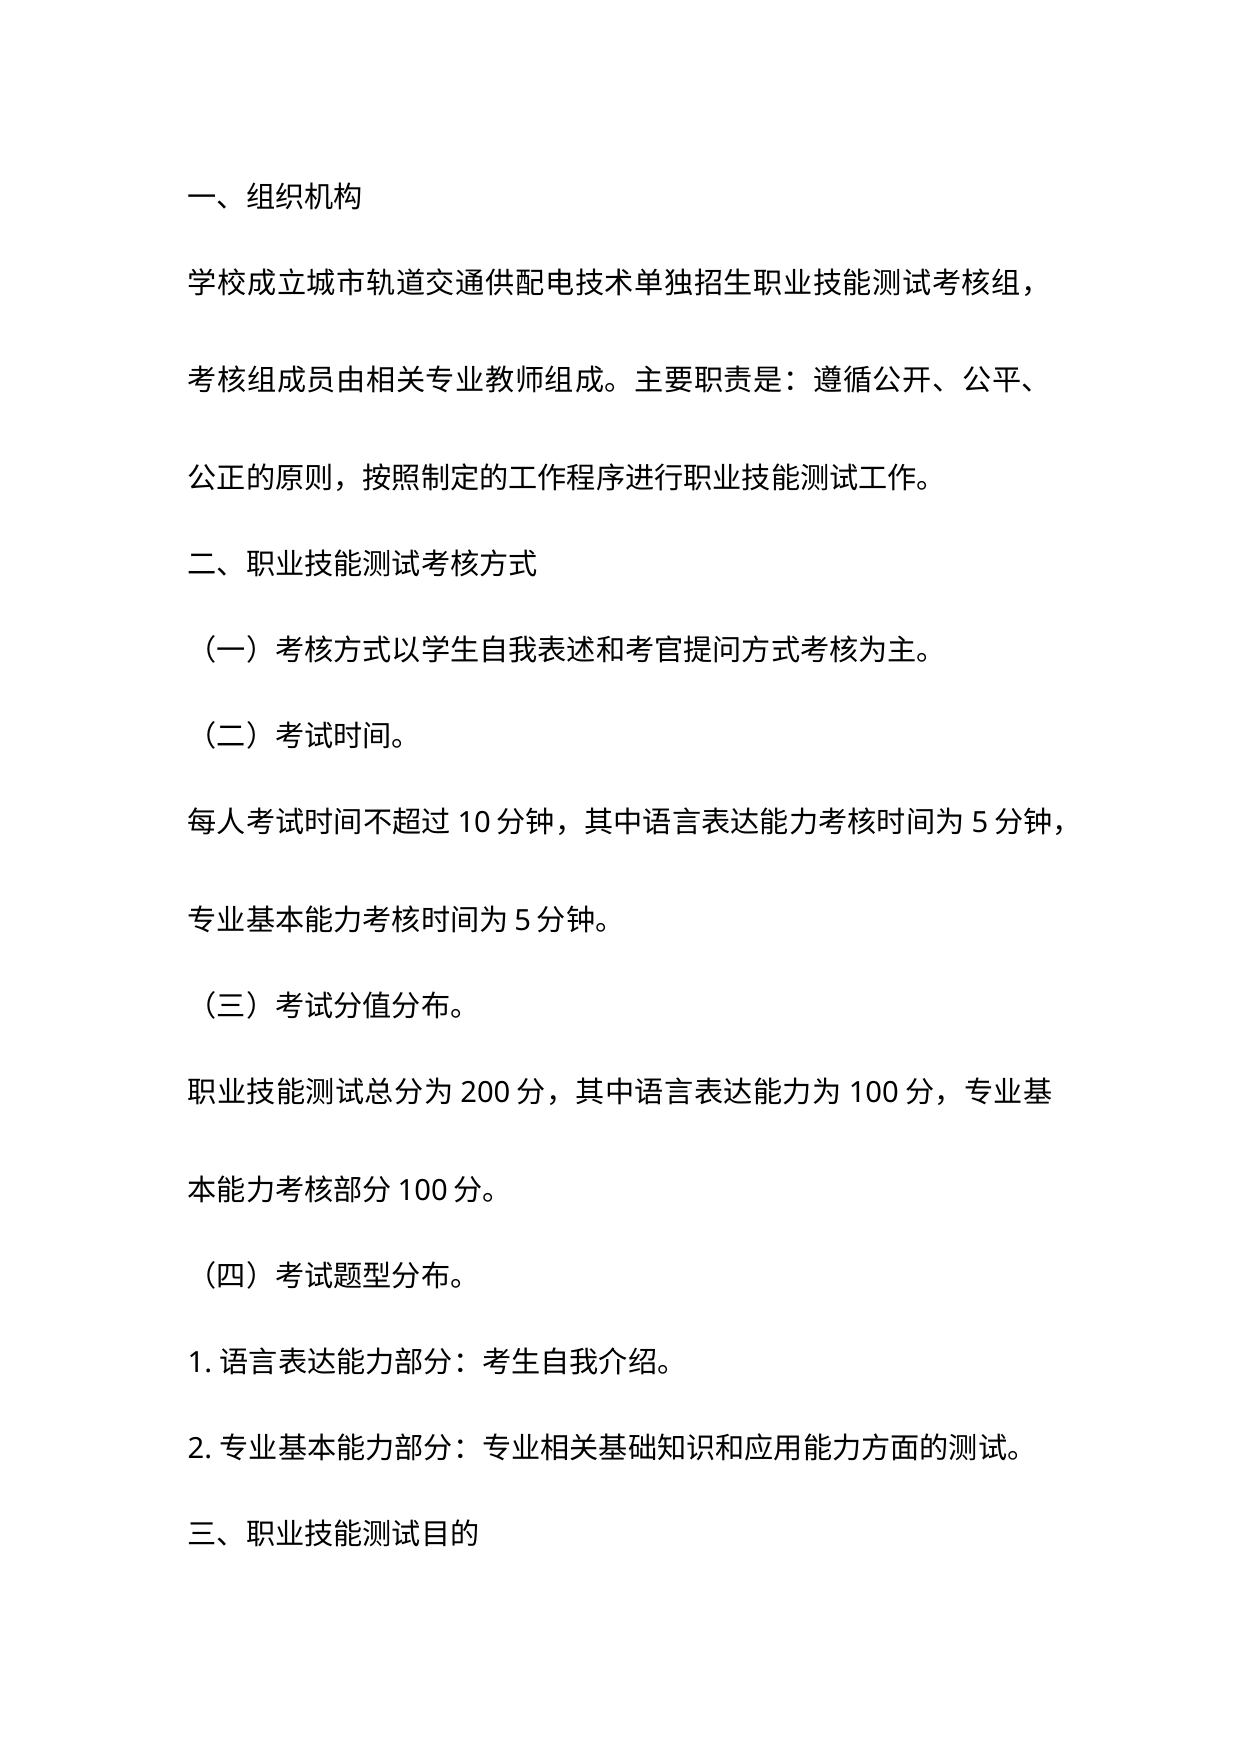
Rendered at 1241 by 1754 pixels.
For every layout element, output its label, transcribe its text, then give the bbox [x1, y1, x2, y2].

text （一）考核方式以学生自我表述和考官提问方式考核为主。 [187, 615, 1053, 680]
text 2. 专业基本能力部分：专业相关基础知识和应用能力方面的测试。 [187, 1413, 1053, 1478]
text 二、职业技能测试考核方式 [187, 529, 1053, 594]
text （二）考试时间。 [187, 702, 1053, 767]
text 一、组织机构 [187, 162, 1053, 227]
text （四）考试题型分布。 [187, 1241, 1053, 1306]
text 学校成立城市轨道交通供配电技术单独招生职业技能测试考核组，考核组成员由相关专业教师组成。主要职责是：遵循公开、公平、公正的原则，按照制定的工作程序进行职业技能测试工作。 [187, 248, 1053, 508]
text 三、职业技能测试目的 [187, 1499, 1053, 1564]
text （三）考试分值分布。 [187, 971, 1053, 1036]
text 职业技能测试总分为200分，其中语言表达能力为100分，专业基本能力考核部分100分。 [187, 1057, 1053, 1220]
text 每人考试时间不超过10分钟，其中语言表达能力考核时间为5分钟，专业基本能力考核时间为5分钟。 [187, 788, 1053, 950]
text 1. 语言表达能力部分：考生自我介绍。 [187, 1327, 1053, 1392]
